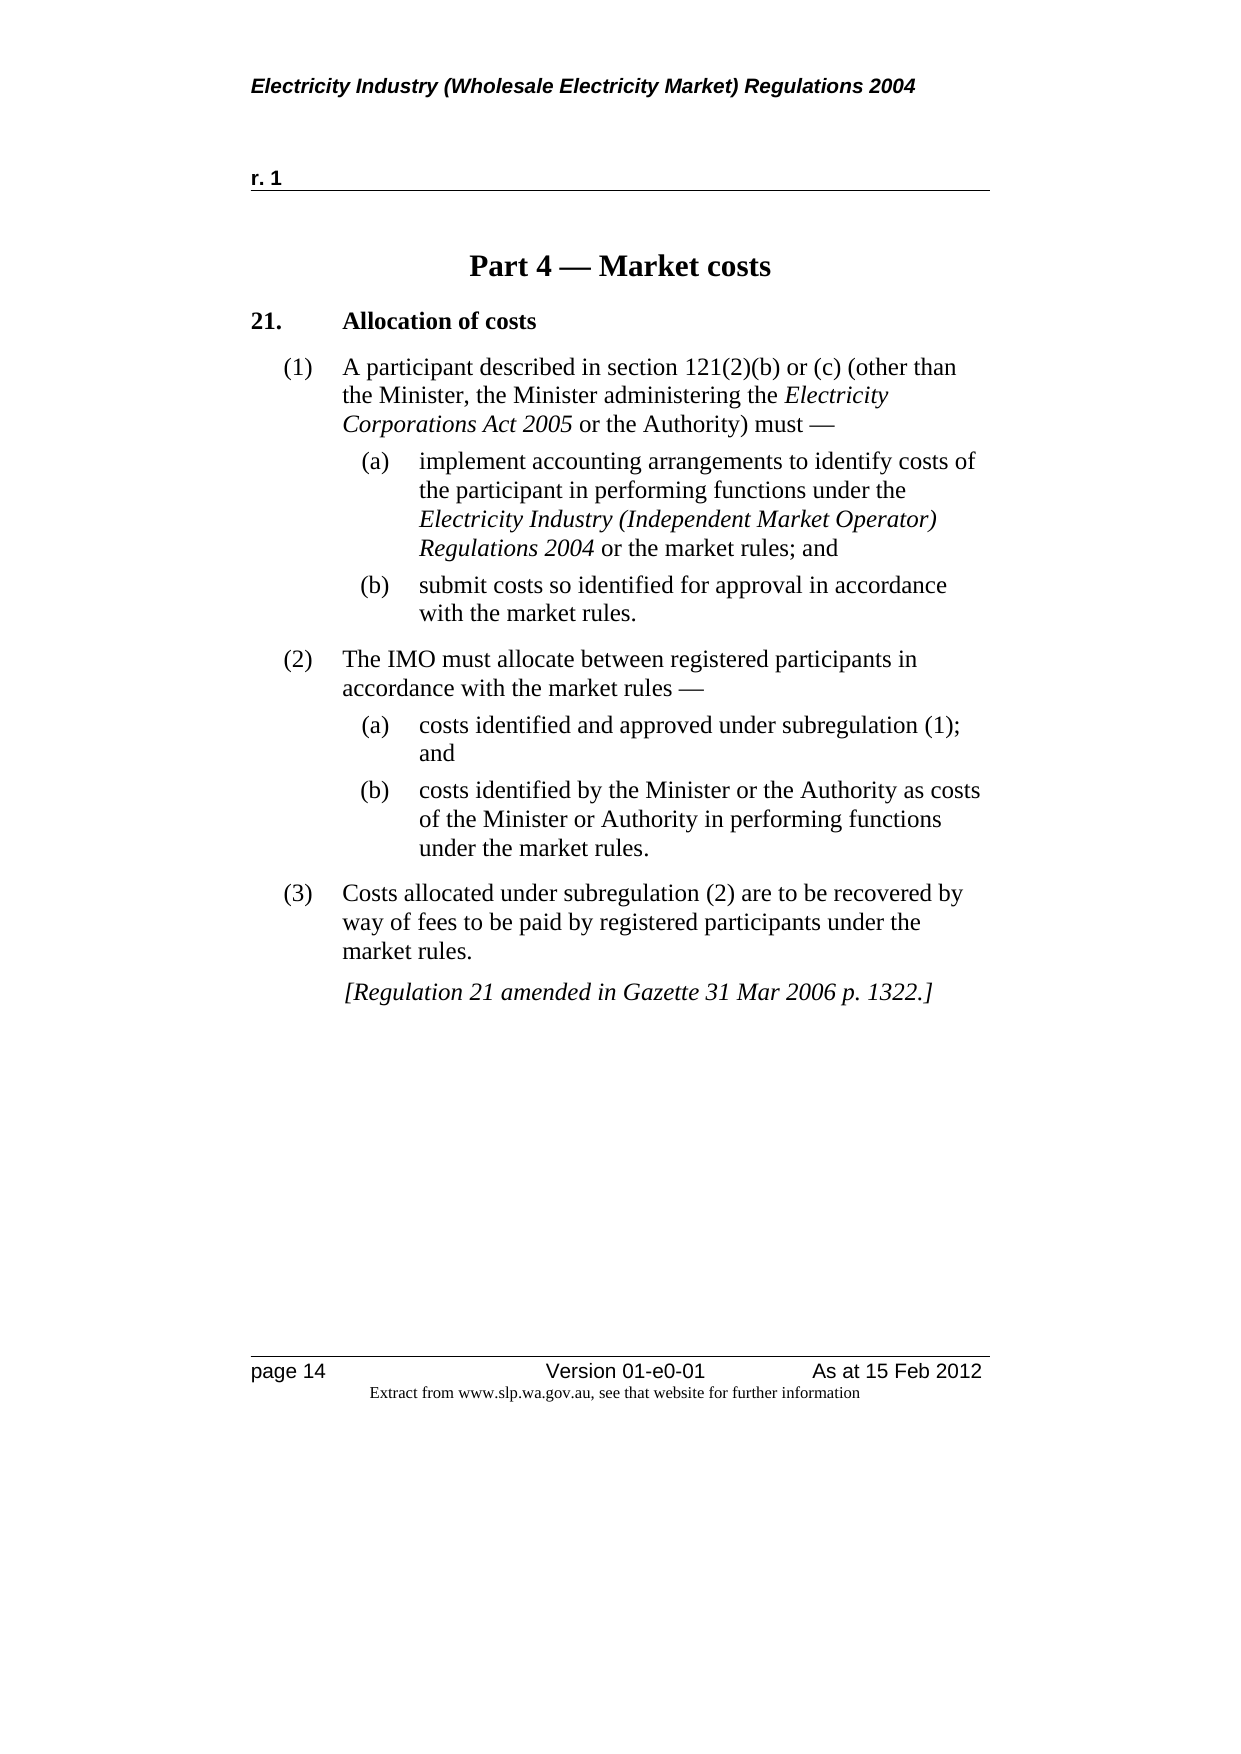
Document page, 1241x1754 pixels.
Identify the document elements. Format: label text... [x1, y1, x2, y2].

text (a) costs identified and approved under subregulation (1); and [251, 710, 990, 767]
text (2) The IMO must allocate between registered participants in accordance with the market rules — [251, 644, 990, 701]
text (3) Costs allocated under subregulation (2) are to be recovered by way of fees to be paid by registered participants under the market rules. [251, 878, 990, 965]
text (a) implement accounting arrangements to identify costs of the participant in performing functions under the Electricity Industry (Independent Market Operator) Regulations 2004 or the market rules; and [251, 446, 990, 561]
text (b) costs identified by the Minister or the Authority as costs of the Minister or Authority in performing functions under the market rules. [251, 776, 990, 862]
text (1) A participant described in section 121(2)(b) or (c) (other than the Minister, the Minister administering the Electricity Corporations Act 2005 or the Authority) must — [251, 352, 990, 438]
text (b) submit costs so identified for approval in accordance with the market rules. [251, 570, 990, 627]
subtitle 21. Allocation of costs [251, 306, 990, 335]
text [Regulation 21 amended in Gazette 31 Mar 2006 p. 1322.] [251, 977, 990, 1006]
subtitle Part 4 — Market costs [251, 247, 990, 283]
